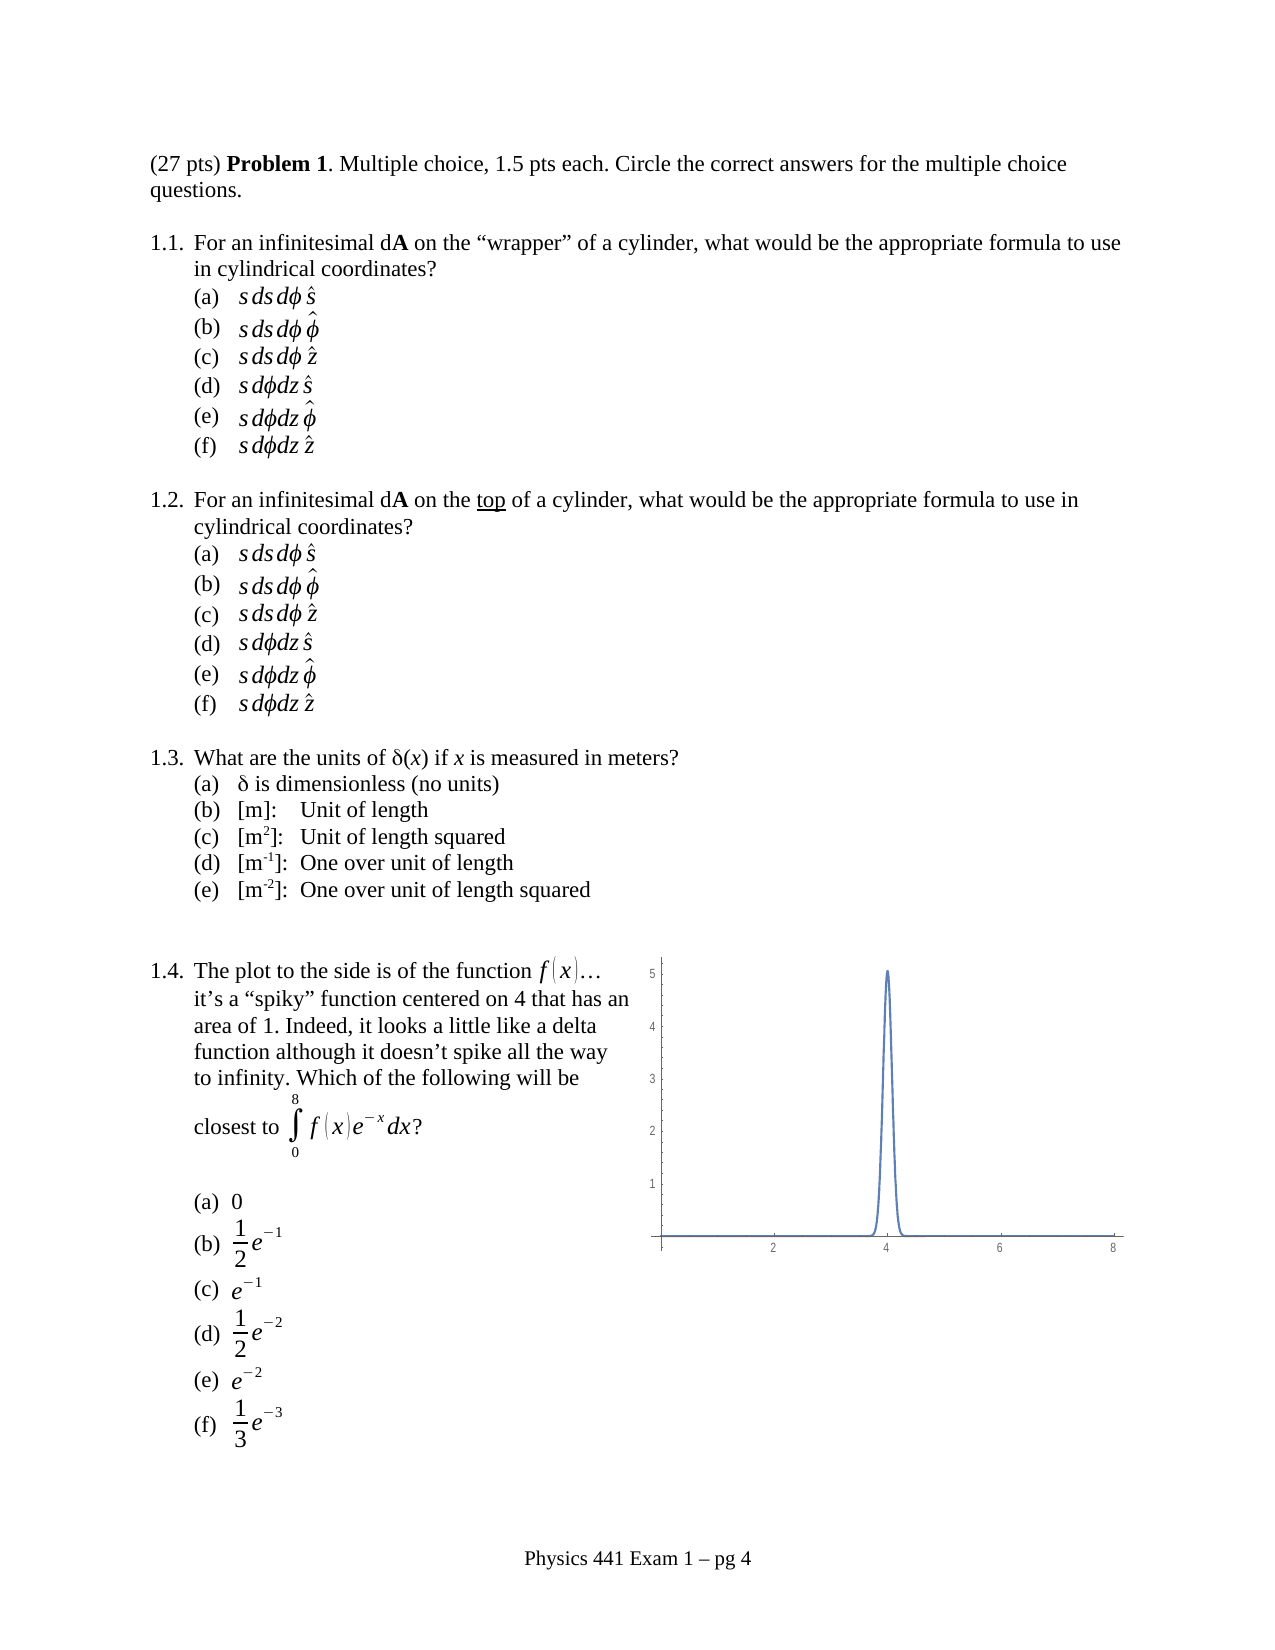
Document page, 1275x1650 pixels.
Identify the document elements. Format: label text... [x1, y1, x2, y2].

list For an infinitesimal dA on the top of a cylinder, what would be the appropriate formula to use in cylindrical coordinates? [150, 486, 1125, 539]
list [m-1]: One over unit of length [194, 849, 1125, 876]
text (27 pts) Problem 1. Multiple choice, 1.5 pts each. Circle the correct answers for the multiple choice questions. [150, 150, 1125, 203]
list For an infinitesimal dA on the “wrapper” of a cylinder, what would be the appropriate formula to use in cylindrical coordinates? [150, 229, 1125, 282]
list [m2]: Unit of length squared [194, 823, 1125, 849]
list What are the units of (x) if x is measured in meters? [150, 744, 1125, 770]
list The plot to the side is of the function … it’s a “spiky” function centered on 4 that has an area of 1. Indeed, it looks a little like a delta function although it doesn’t spike all the way to infinity. Which of the following will be closest to ? [150, 955, 1125, 1161]
list is dimensionless (no units) [194, 770, 1125, 797]
list [m-2]: One over unit of length squared [194, 876, 1125, 902]
list 0 [194, 1188, 650, 1214]
list [m]: Unit of length [194, 797, 1125, 823]
